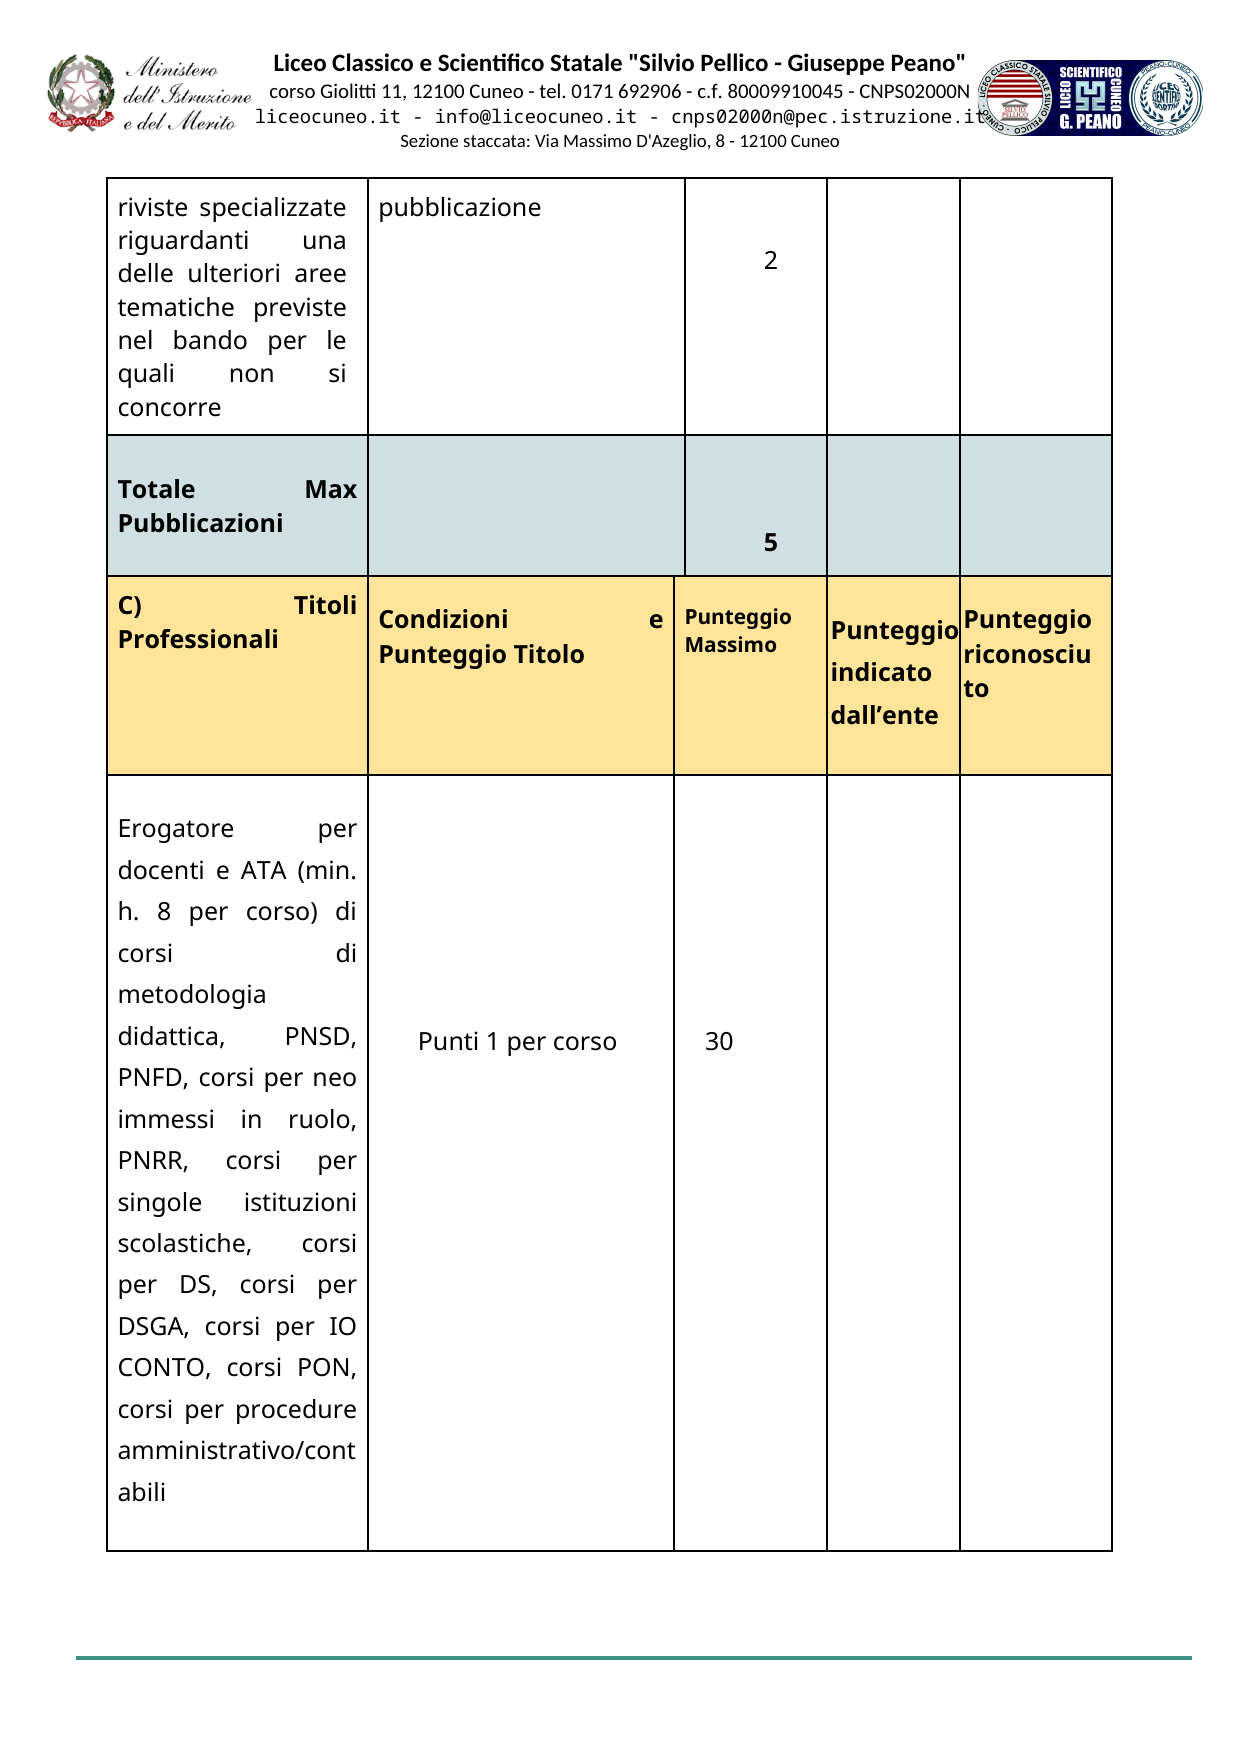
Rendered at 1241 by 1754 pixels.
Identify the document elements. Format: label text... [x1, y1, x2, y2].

table_cell 2 [686, 179, 826, 434]
table_cell Punteggio riconosciuto [961, 577, 1111, 774]
table_cell Punteggio Massimo [675, 577, 826, 774]
picture [42, 50, 261, 139]
table_cell [828, 179, 959, 434]
table_cell [828, 436, 959, 575]
table_cell Punteggio indicato dall’ente [828, 577, 959, 774]
table_cell C) Titoli Professionali [108, 577, 367, 774]
table_cell [961, 776, 1111, 1550]
table_cell Punti 1 per corso [369, 776, 673, 1550]
table_cell [369, 436, 684, 575]
table_cell Erogatore per docenti e ATA (min. h. 8 per corso) di corsi di metodologia didattica, PNSD, PNFD, corsi per neo immessi in ruolo, PNRR, corsi per singole istituzioni scolastiche, corsi per DS, corsi per DSGA, corsi per IO CONTO, corsi PON, corsi per procedure amministrativo/contabili [108, 776, 367, 1550]
picture [977, 60, 1203, 136]
table_cell Totale Max Pubblicazioni [108, 436, 367, 575]
table_cell [961, 436, 1111, 575]
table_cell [369, 179, 684, 434]
table_cell [961, 179, 1111, 434]
table_cell [828, 776, 959, 1550]
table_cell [108, 179, 367, 434]
table_cell Condizioni e Punteggio Titolo [369, 577, 673, 774]
table_cell 30 [675, 776, 826, 1550]
table_cell 5 [686, 436, 826, 575]
